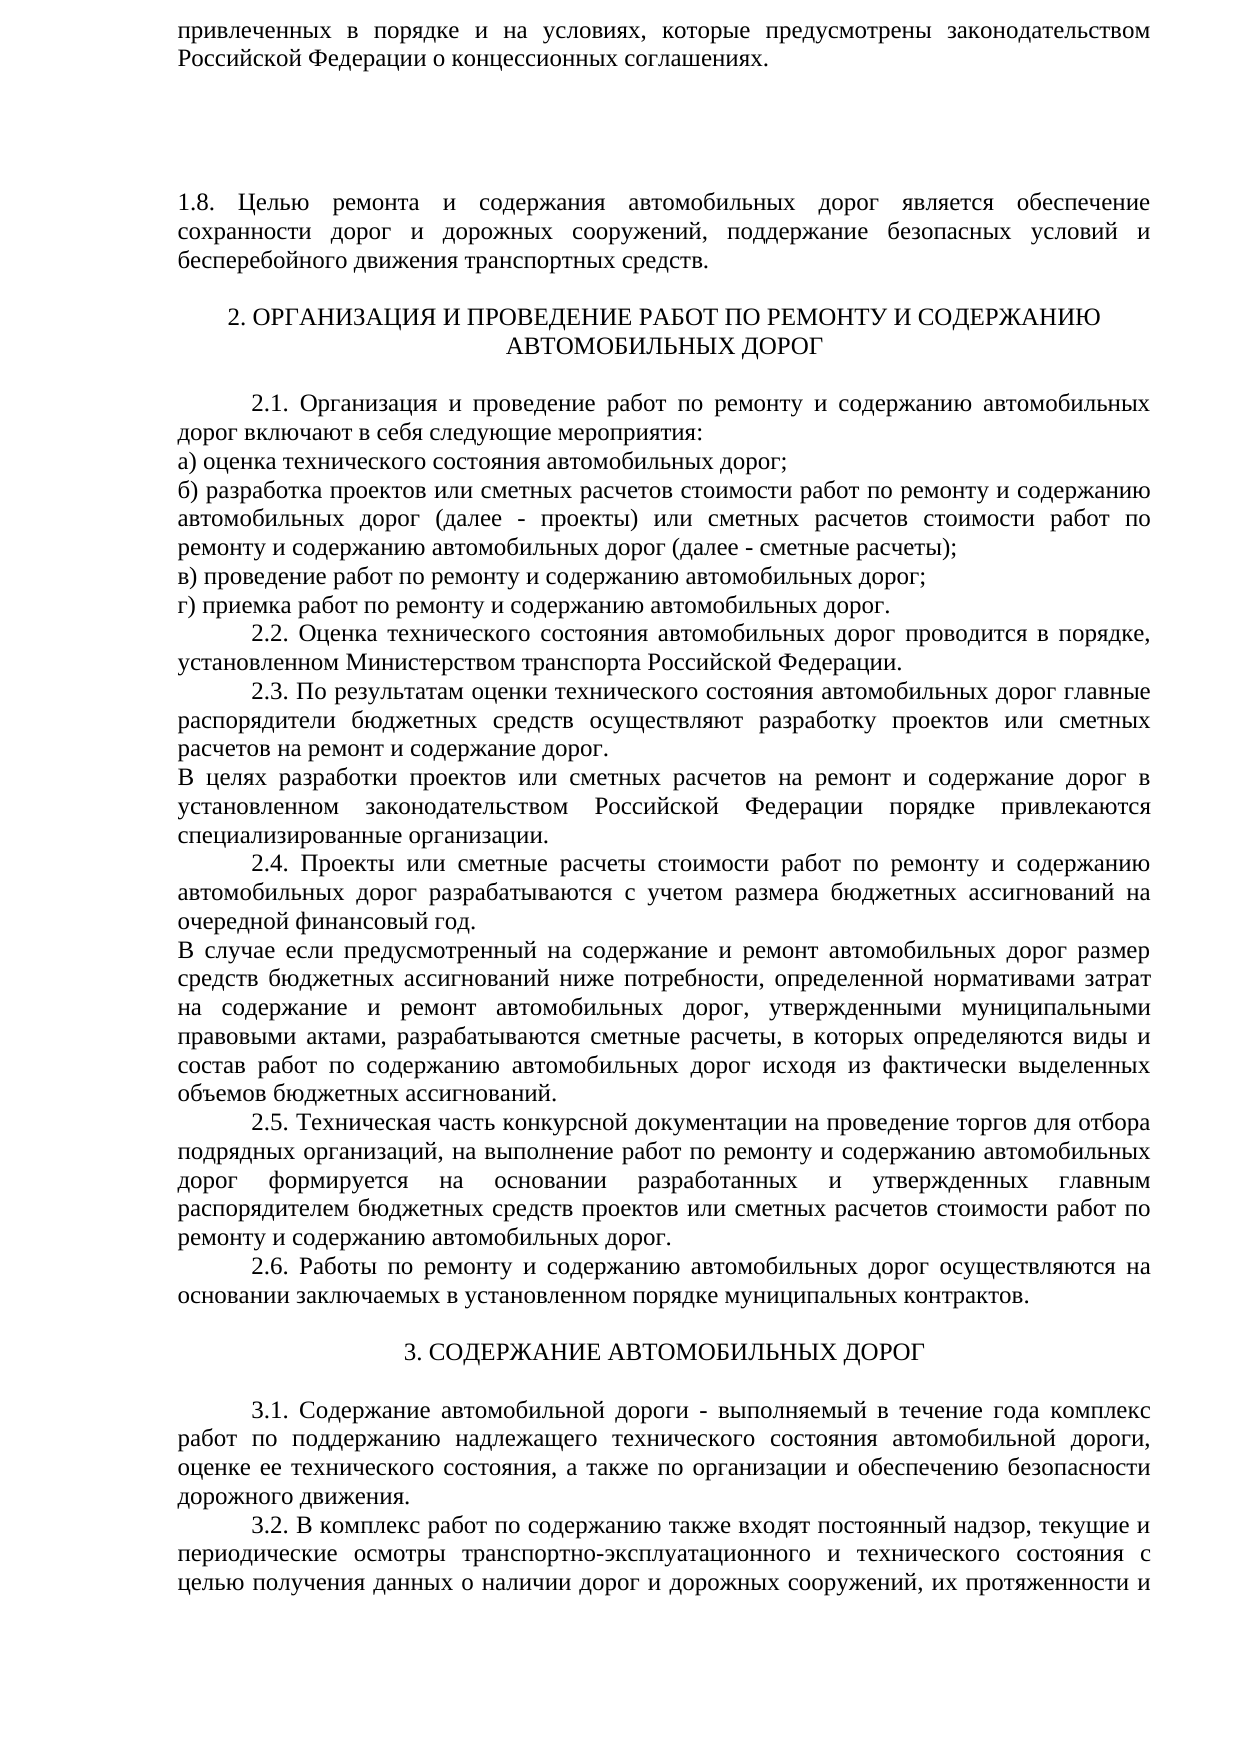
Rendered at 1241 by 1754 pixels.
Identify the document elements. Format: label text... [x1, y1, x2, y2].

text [177, 1510, 1152, 1596]
text 2.3. По результатам оценки технического состояния автомобильных дорог главные распорядители бюджетных средств осуществляют разработку проектов или сметных расчетов на ремонт и содержание дорог. [177, 676, 1152, 762]
text 2.4. Проекты или сметные расчеты стоимости работ по ремонту и содержанию автомобильных дорог разрабатываются с учетом размера бюджетных ассигнований на очередной финансовый год. [177, 848, 1152, 935]
text 2. ОРГАНИЗАЦИЯ И ПРОВЕДЕНИЕ РАБОТ ПО РЕМОНТУ И СОДЕРЖАНИЮ АВТОМОБИЛЬНЫХ ДОРОГ [177, 302, 1152, 360]
text В случае если предусмотренный на содержание и ремонт автомобильных дорог размер средств бюджетных ассигнований ниже потребности, определенной нормативами затрат на содержание и ремонт автомобильных дорог, утвержденными муниципальными правовыми актами, разрабатываются сметные расчеты, в которых определяются виды и состав работ по содержанию автомобильных дорог исходя из фактически выделенных объемов бюджетных ассигнований. [177, 935, 1152, 1107]
text а) оценка технического состояния автомобильных дорог; [177, 446, 1152, 475]
text 2.1. Организация и проведение работ по ремонту и содержанию автомобильных дорог включают в себя следующие мероприятия: [177, 388, 1152, 446]
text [177, 15, 1152, 72]
text 2.6. Работы по ремонту и содержанию автомобильных дорог осуществляются на основании заключаемых в установленном порядке муниципальных контрактов. [177, 1251, 1152, 1308]
text В целях разработки проектов или сметных расчетов на ремонт и содержание дорог в установленном законодательством Российской Федерации порядке привлекаются специализированные организации. [177, 762, 1152, 848]
text 1.8. Целью ремонта и содержания автомобильных дорог является обеспечение сохранности дорог и дорожных сооружений, поддержание безопасных условий и бесперебойного движения транспортных средств. [177, 187, 1152, 273]
text 3.1. Содержание автомобильной дороги - выполняемый в течение года комплекс работ по поддержанию надлежащего технического состояния автомобильной дороги, оценке ее технического состояния, а также по организации и обеспечению безопасности дорожного движения. [177, 1395, 1152, 1510]
text в) проведение работ по ремонту и содержанию автомобильных дорог; [177, 561, 1152, 590]
text 3. СОДЕРЖАНИЕ АВТОМОБИЛЬНЫХ ДОРОГ [177, 1337, 1152, 1366]
text 2.5. Техническая часть конкурсной документации на проведение торгов для отбора подрядных организаций, на выполнение работ по ремонту и содержанию автомобильных дорог формируется на основании разработанных и утвержденных главным распорядителем бюджетных средств проектов или сметных расчетов стоимости работ по ремонту и содержанию автомобильных дорог. [177, 1107, 1152, 1251]
text г) приемка работ по ремонту и содержанию автомобильных дорог. [177, 590, 1152, 618]
text б) разработка проектов или сметных расчетов стоимости работ по ремонту и содержанию автомобильных дорог (далее - проекты) или сметных расчетов стоимости работ по ремонту и содержанию автомобильных дорог (далее - сметные расчеты); [177, 475, 1152, 561]
text 2.2. Оценка технического состояния автомобильных дорог проводится в порядке, установленном Министерством транспорта Российской Федерации. [177, 618, 1152, 676]
